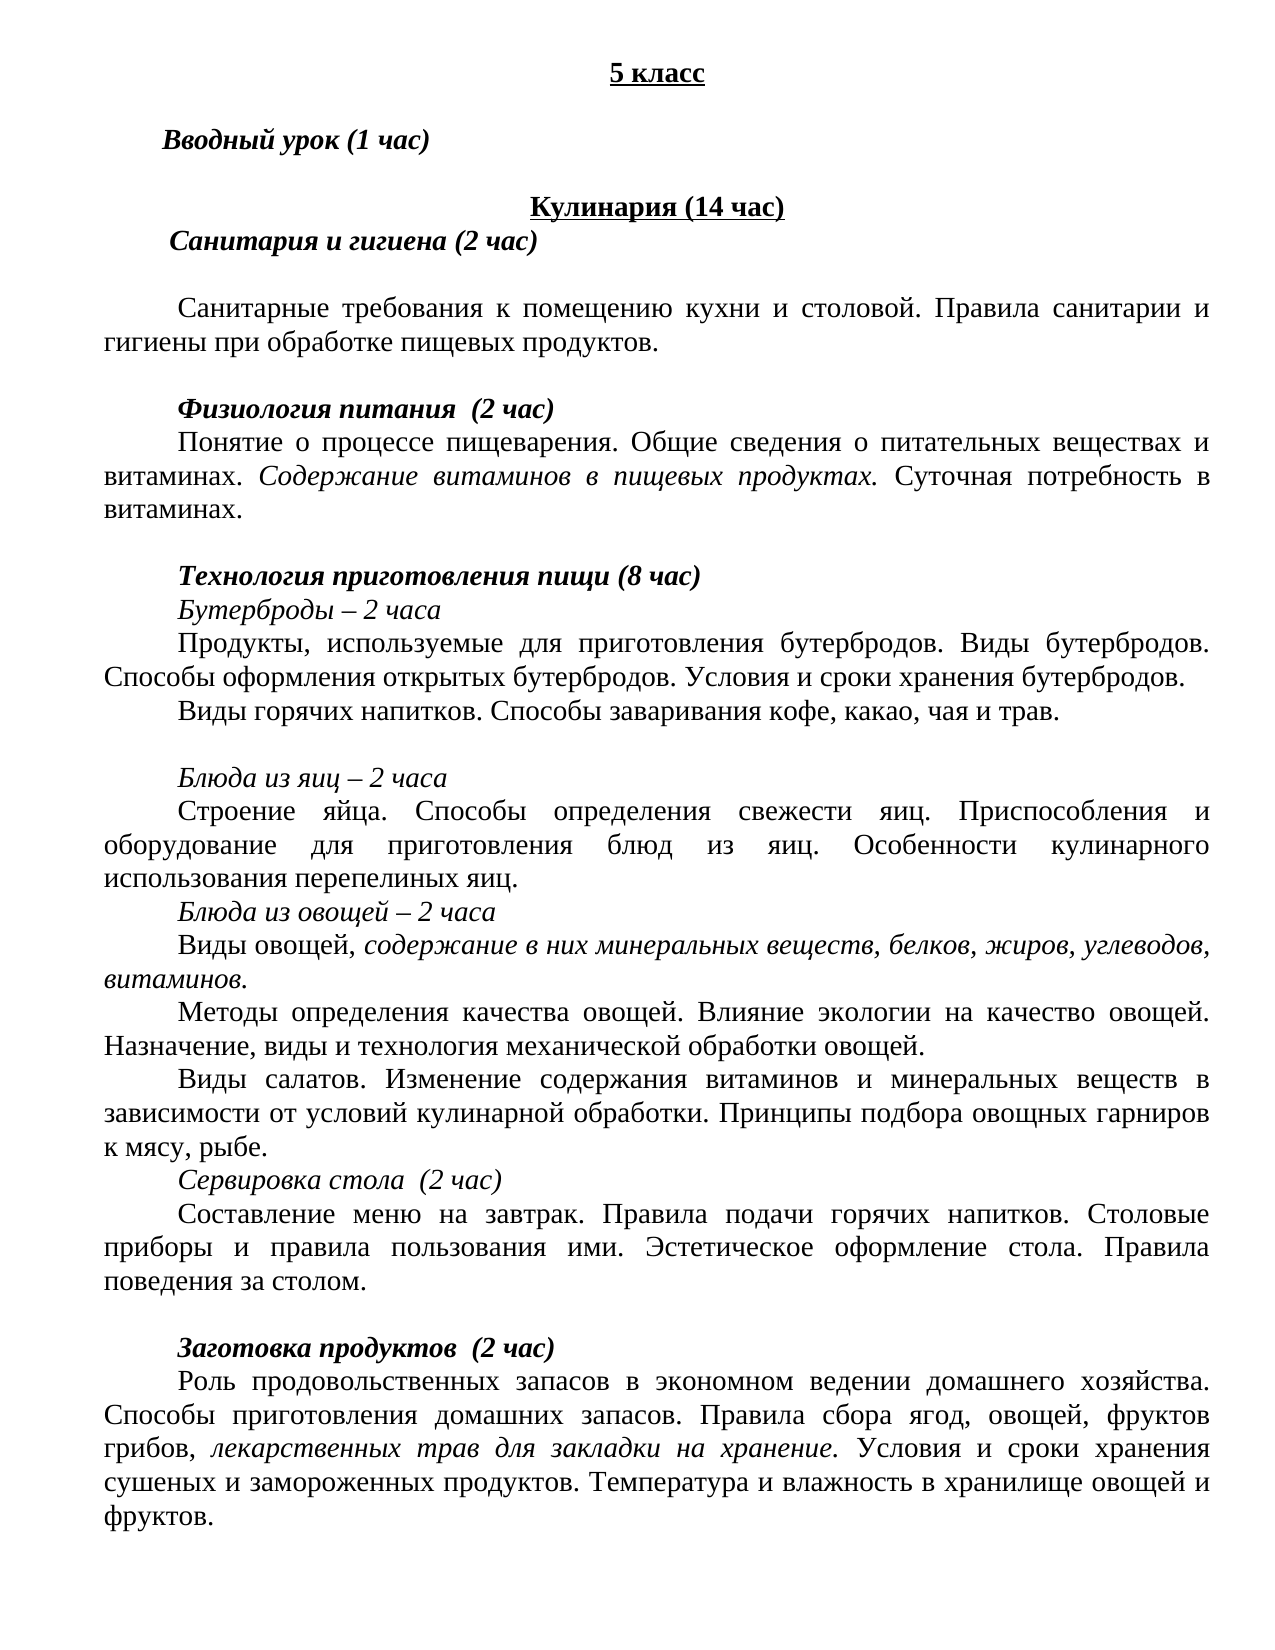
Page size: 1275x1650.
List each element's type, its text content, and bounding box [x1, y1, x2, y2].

text Блюда из овощей – 2 часа [103, 894, 1211, 927]
text Виды овощей, содержание в них минеральных веществ, белков, жиров, углеводов, витаминов. [103, 927, 1211, 994]
text Строение яйца. Способы определения свежести яиц. Приспособления и оборудование для приготовления блюд из яиц. Особенности кулинарного использования перепелиных яиц. [103, 793, 1211, 894]
text Виды горячих напитков. Способы заваривания кофе, какао, чая и трав. [103, 693, 1211, 726]
text Виды салатов. Изменение содержания витаминов и минеральных веществ в зависимости от условий кулинарной обработки. Принципы подбора овощных гарниров к мясу, рыбе. [103, 1062, 1211, 1162]
text Технология приготовления пищи (8 час) [103, 558, 1211, 592]
text Заготовка продуктов (2 час) [103, 1330, 1211, 1363]
text Сервировка стола (2 час) [103, 1162, 1211, 1196]
text Физиология питания (2 час) [103, 391, 1211, 424]
text Продукты, используемые для приготовления бутербродов. Виды бутербродов. Способы оформления открытых бутербродов. Условия и сроки хранения бутербродов. [103, 626, 1211, 693]
text Понятие о процессе пищеварения. Общие сведения о питательных веществах и витаминах. Содержание витаминов в пищевых продуктах. Суточная потребность в витаминах. [103, 424, 1211, 525]
text Вводный урок (1 час) [103, 122, 1211, 156]
text Методы определения качества овощей. Влияние экологии на качество овощей. Назначение, виды и технология механической обработки овощей. [103, 994, 1211, 1062]
text Санитарные требования к помещению кухни и столовой. Правила санитарии и гигиены при обработке пищевых продуктов. [103, 290, 1211, 357]
text Блюда из яиц – 2 часа [103, 760, 1211, 793]
text Роль продовольственных запасов в экономном ведении домашнего хозяйства. Способы приготовления домашних запасов. Правила сбора ягод, овощей, фруктов грибов, лекарственных трав для закладки на хранение. Условия и сроки хранения сушеных и замороженных продуктов. Температура и влажность в хранилище овощей и фруктов. [103, 1363, 1211, 1531]
text Кулинария (14 час) [103, 189, 1211, 223]
text Составление меню на завтрак. Правила подачи горячих напитков. Столовые приборы и правила пользования ими. Эстетическое оформление стола. Правила поведения за столом. [103, 1196, 1211, 1296]
text Санитария и гигиена (2 час) [103, 223, 1211, 257]
text Бутерброды – 2 часа [103, 592, 1211, 626]
text 5 класс [103, 55, 1211, 89]
